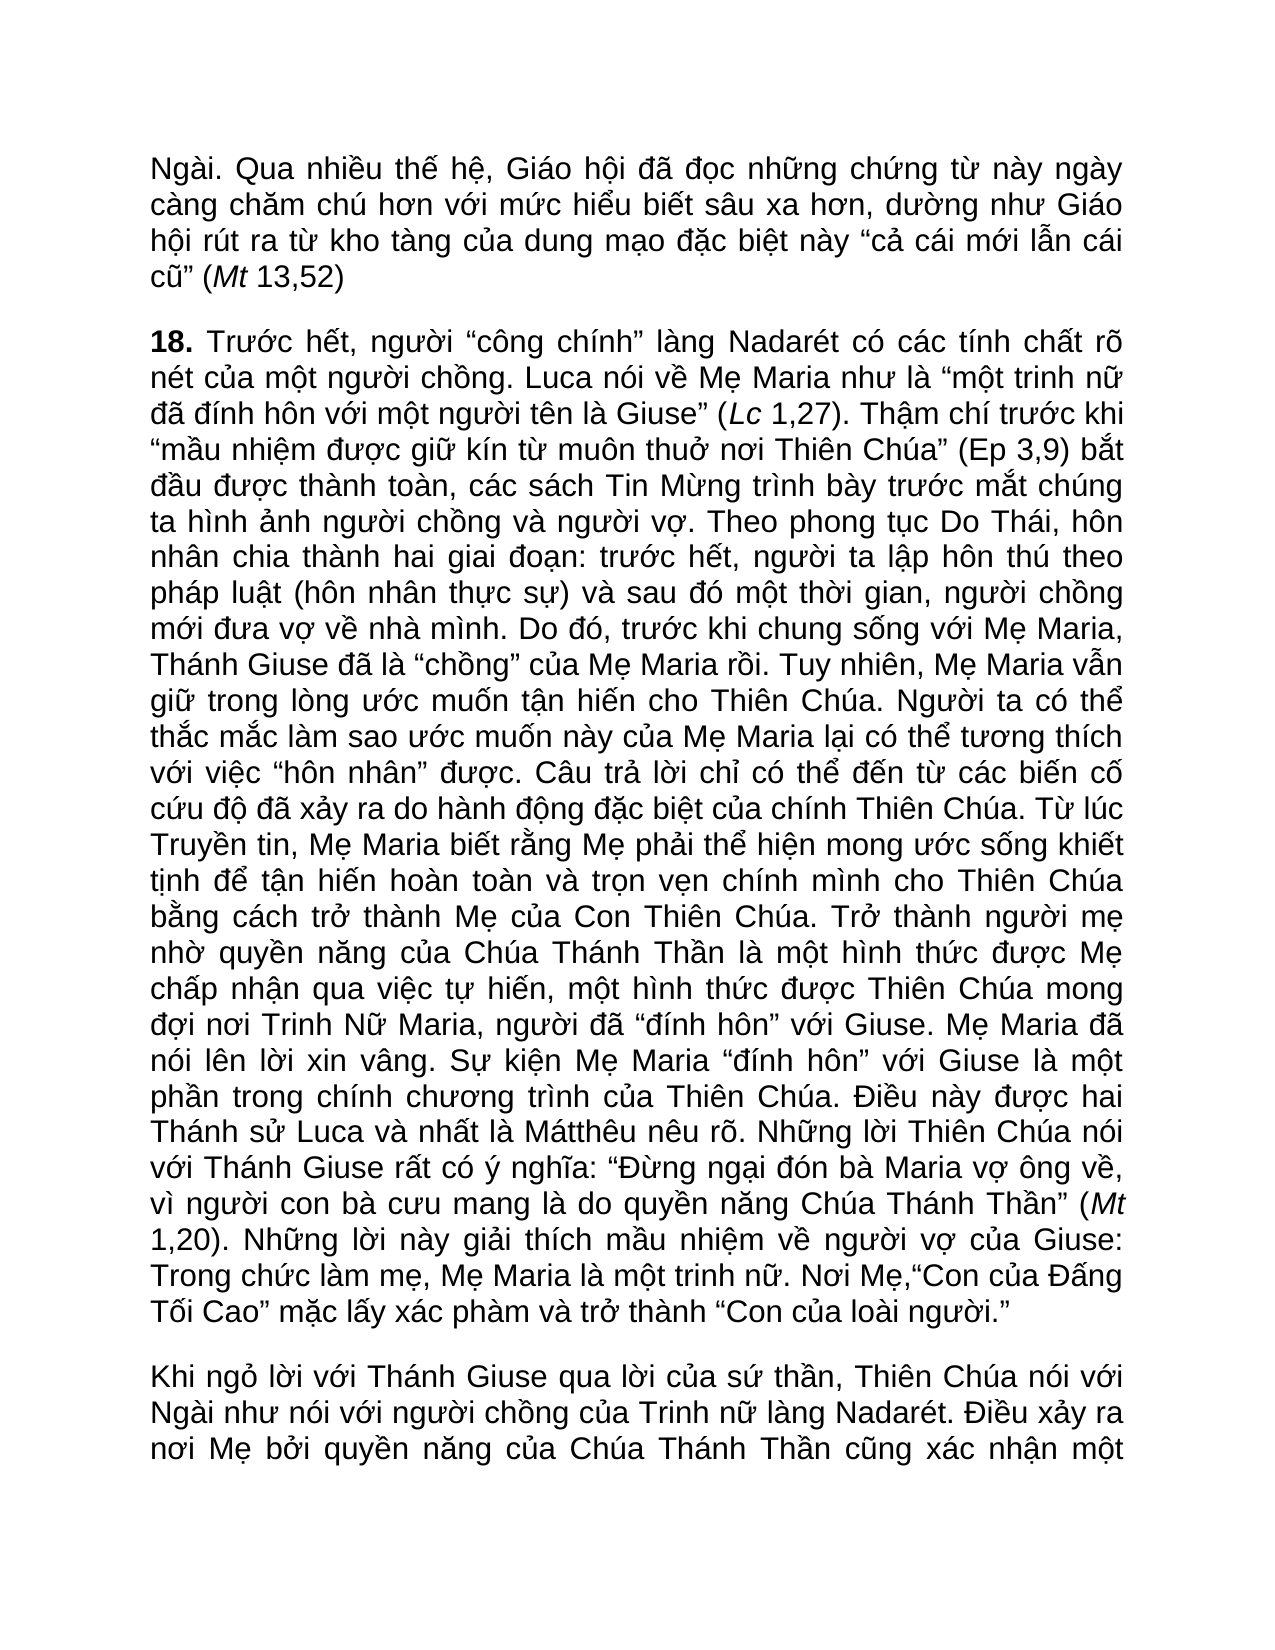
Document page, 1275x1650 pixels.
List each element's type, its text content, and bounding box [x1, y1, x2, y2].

text 18. Trước hết, người “công chính” làng Nadarét có các tính chất rõ nét của một người chồng. Luca nói về Mẹ Maria như là “một trinh nữ đã đính hôn với một người tên là Giuse” (Lc 1,27). Thậm chí trước khi “mầu nhiệm được giữ kín từ muôn thuở nơi Thiên Chúa” (Ep 3,9) bắt đầu được thành toàn, các sách Tin Mừng trình bày trước mắt chúng ta hình ảnh người chồng và người vợ. Theo phong tục Do Thái, hôn nhân chia thành hai giai đoạn: trước hết, người ta lập hôn thú theo pháp luật (hôn nhân thực sự) và sau đó một thời gian, người chồng mới đưa vợ về nhà mình. Do đó, trước khi chung sống với Mẹ Maria, Thánh Giuse đã là “chồng” của Mẹ Maria rồi. Tuy nhiên, Mẹ Maria vẫn giữ trong lòng ước muốn tận hiến cho Thiên Chúa. Người ta có thể thắc mắc làm sao ước muốn này của Mẹ Maria lại có thể tương thích với việc “hôn nhân” được. Câu trả lời chỉ có thể đến từ các biến cố cứu độ đã xảy ra do hành động đặc biệt của chính Thiên Chúa. Từ lúc Truyền tin, Mẹ Maria biết rằng Mẹ phải thể hiện mong ước sống khiết tịnh để tận hiến hoàn toàn và trọn vẹn chính mình cho Thiên Chúa bằng cách trở thành Mẹ của Con Thiên Chúa. Trở thành người mẹ nhờ quyền năng của Chúa Thánh Thần là một hình thức được Mẹ chấp nhận qua việc tự hiến, một hình thức được Thiên Chúa mong đợi nơi Trinh Nữ Maria, người đã “đính hôn” với Giuse. Mẹ Maria đã nói lên lời xin vâng. Sự kiện Mẹ Maria “đính hôn” với Giuse là một phần trong chính chương trình của Thiên Chúa. Điều này được hai Thánh sử Luca và nhất là Mátthêu nêu rõ. Những lời Thiên Chúa nói với Thánh Giuse rất có ý nghĩa: “Đừng ngại đón bà Maria vợ ông về, vì người con bà cưu mang là do quyền năng Chúa Thánh Thần” (Mt 1,20). Những lời này giải thích mầu nhiệm về người vợ của Giuse: Trong chức làm mẹ, Mẹ Maria là một trinh nữ. Nơi Mẹ,“Con của Đấng Tối Cao” mặc lấy xác phàm và trở thành “Con của loài người.” [150, 323, 1125, 1329]
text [150, 150, 1125, 294]
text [150, 1358, 1125, 1466]
